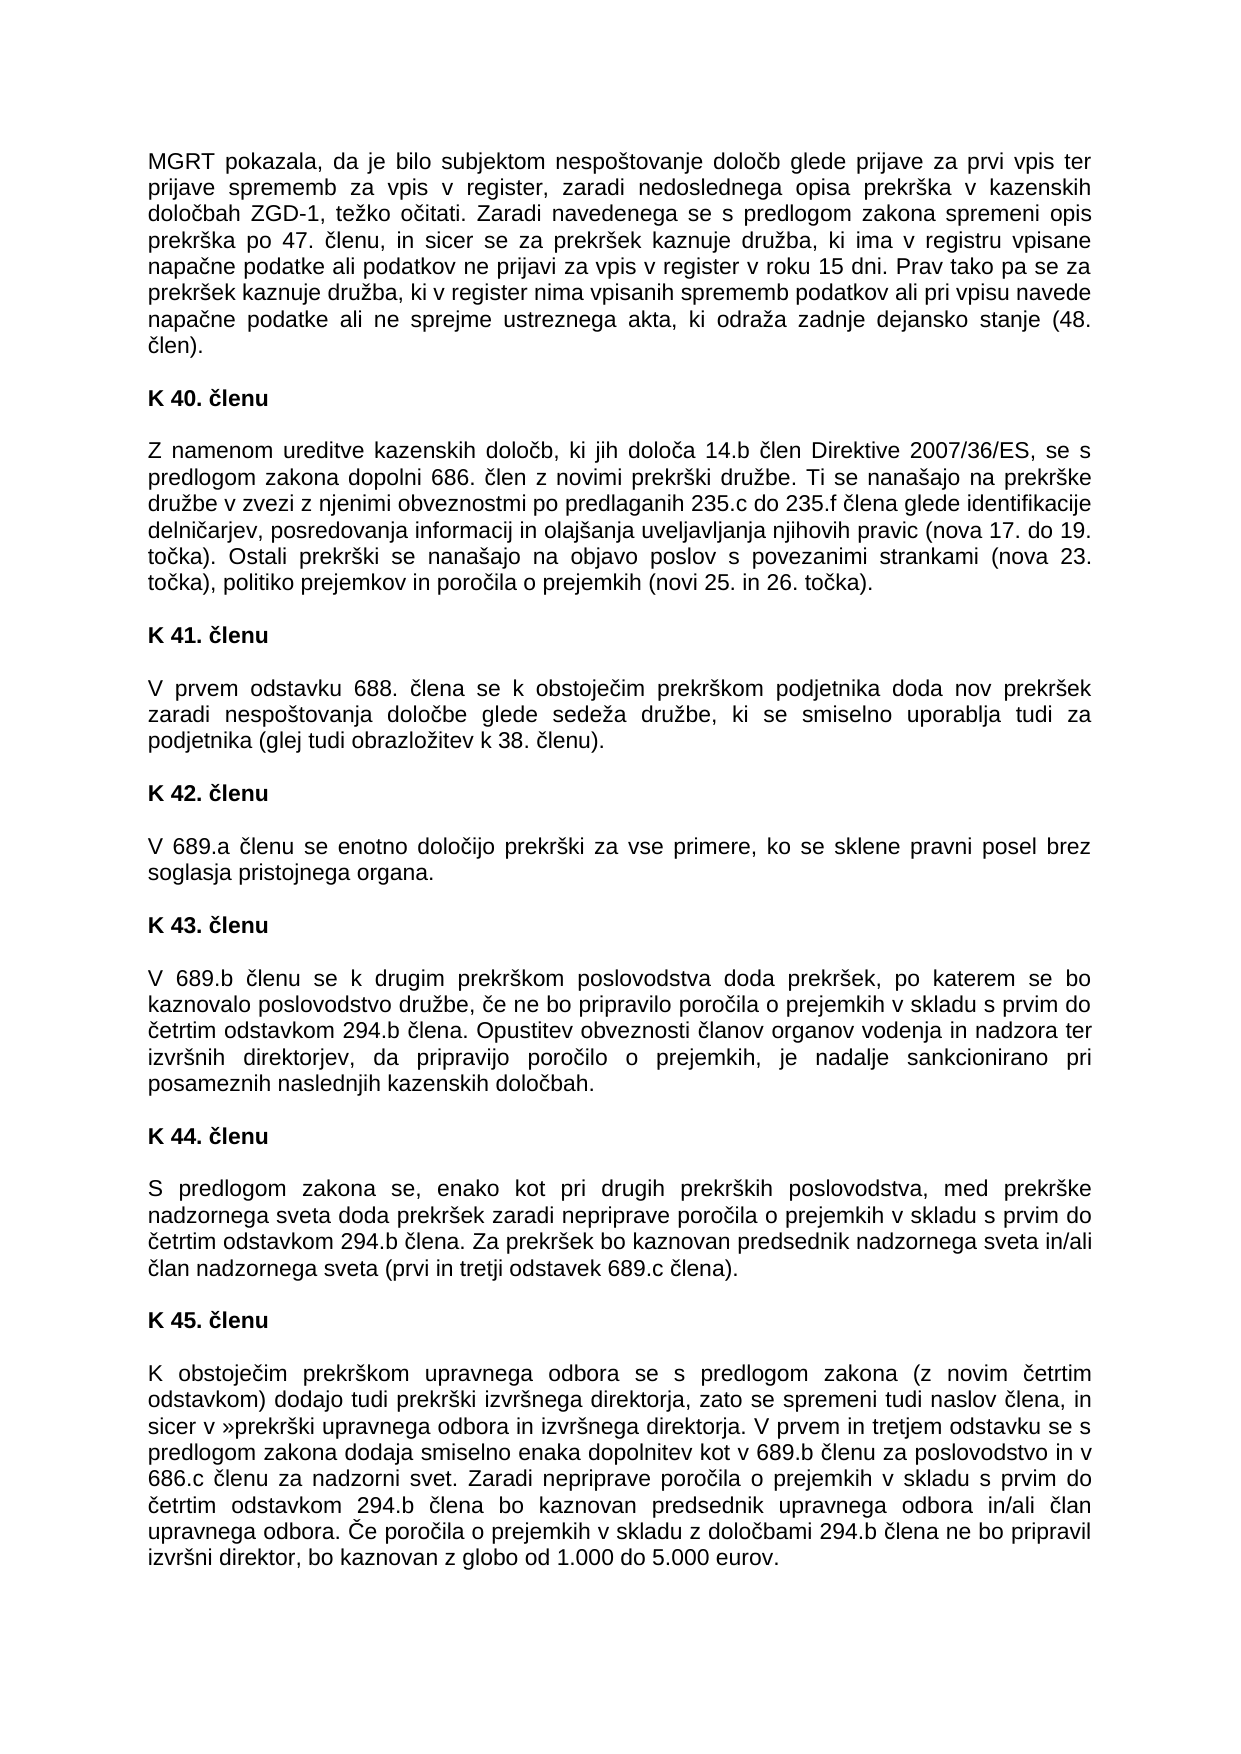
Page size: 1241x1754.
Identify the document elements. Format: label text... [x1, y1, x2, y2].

text V 689.b členu se k drugim prekrškom poslovodstva doda prekršek, po katerem se bo kaznovalo poslovodstvo družbe, če ne bo pripravilo poročila o prejemkih v skladu s prvim do četrtim odstavkom 294.b člena. Opustitev obveznosti članov organov vodenja in nadzora ter izvršnih direktorjev, da pripravijo poročilo o prejemkih, je nadalje sankcionirano pri posameznih naslednjih kazenskih določbah. [148, 964, 1093, 1096]
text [148, 148, 1093, 358]
text V 689.a členu se enotno določijo prekrški za vse primere, ko se sklene pravni posel brez soglasja pristojnega organa. [148, 833, 1093, 886]
text K 41. členu [148, 622, 1093, 648]
text K 43. členu [148, 912, 1093, 938]
text S predlogom zakona se, enako kot pri drugih prekrških poslovodstva, med prekrške nadzornega sveta doda prekršek zaradi nepriprave poročila o prejemkih v skladu s prvim do četrtim odstavkom 294.b člena. Za prekršek bo kaznovan predsednik nadzornega sveta in/ali član nadzornega sveta (prvi in tretji odstavek 689.c člena). [148, 1175, 1093, 1281]
text K 44. členu [148, 1123, 1093, 1149]
text V prvem odstavku 688. člena se k obstoječim prekrškom podjetnika doda nov prekršek zaradi nespoštovanja določbe glede sedeža družbe, ki se smiselno uporablja tudi za podjetnika (glej tudi obrazložitev k 38. členu). [148, 675, 1093, 754]
text K 45. členu [148, 1307, 1093, 1333]
text K 42. členu [148, 780, 1093, 806]
text K obstoječim prekrškom upravnega odbora se s predlogom zakona (z novim četrtim odstavkom) dodajo tudi prekrški izvršnega direktorja, zato se spremeni tudi naslov člena, in sicer v »prekrški upravnega odbora in izvršnega direktorja. V prvem in tretjem odstavku se s predlogom zakona dodaja smiselno enaka dopolnitev kot v 689.b členu za poslovodstvo in v 686.c členu za nadzorni svet. Zaradi nepriprave poročila o prejemkih v skladu s prvim do četrtim odstavkom 294.b člena bo kaznovan predsednik upravnega odbora in/ali član upravnega odbora. Če poročila o prejemkih v skladu z določbami 294.b člena ne bo pripravil izvršni direktor, bo kaznovan z globo od 1.000 do 5.000 eurov. [148, 1360, 1093, 1571]
text Z namenom ureditve kazenskih določb, ki jih določa 14.b člen Direktive 2007/36/ES, se s predlogom zakona dopolni 686. člen z novimi prekrški družbe. Ti se nanašajo na prekrške družbe v zvezi z njenimi obveznostmi po predlaganih 235.c do 235.f člena glede identifikacije delničarjev, posredovanja informacij in olajšanja uveljavljanja njihovih pravic (nova 17. do 19. točka). Ostali prekrški se nanašajo na objavo poslov s povezanimi strankami (nova 23. točka), politiko prejemkov in poročila o prejemkih (novi 25. in 26. točka). [148, 437, 1093, 596]
text K 40. členu [148, 385, 1093, 411]
